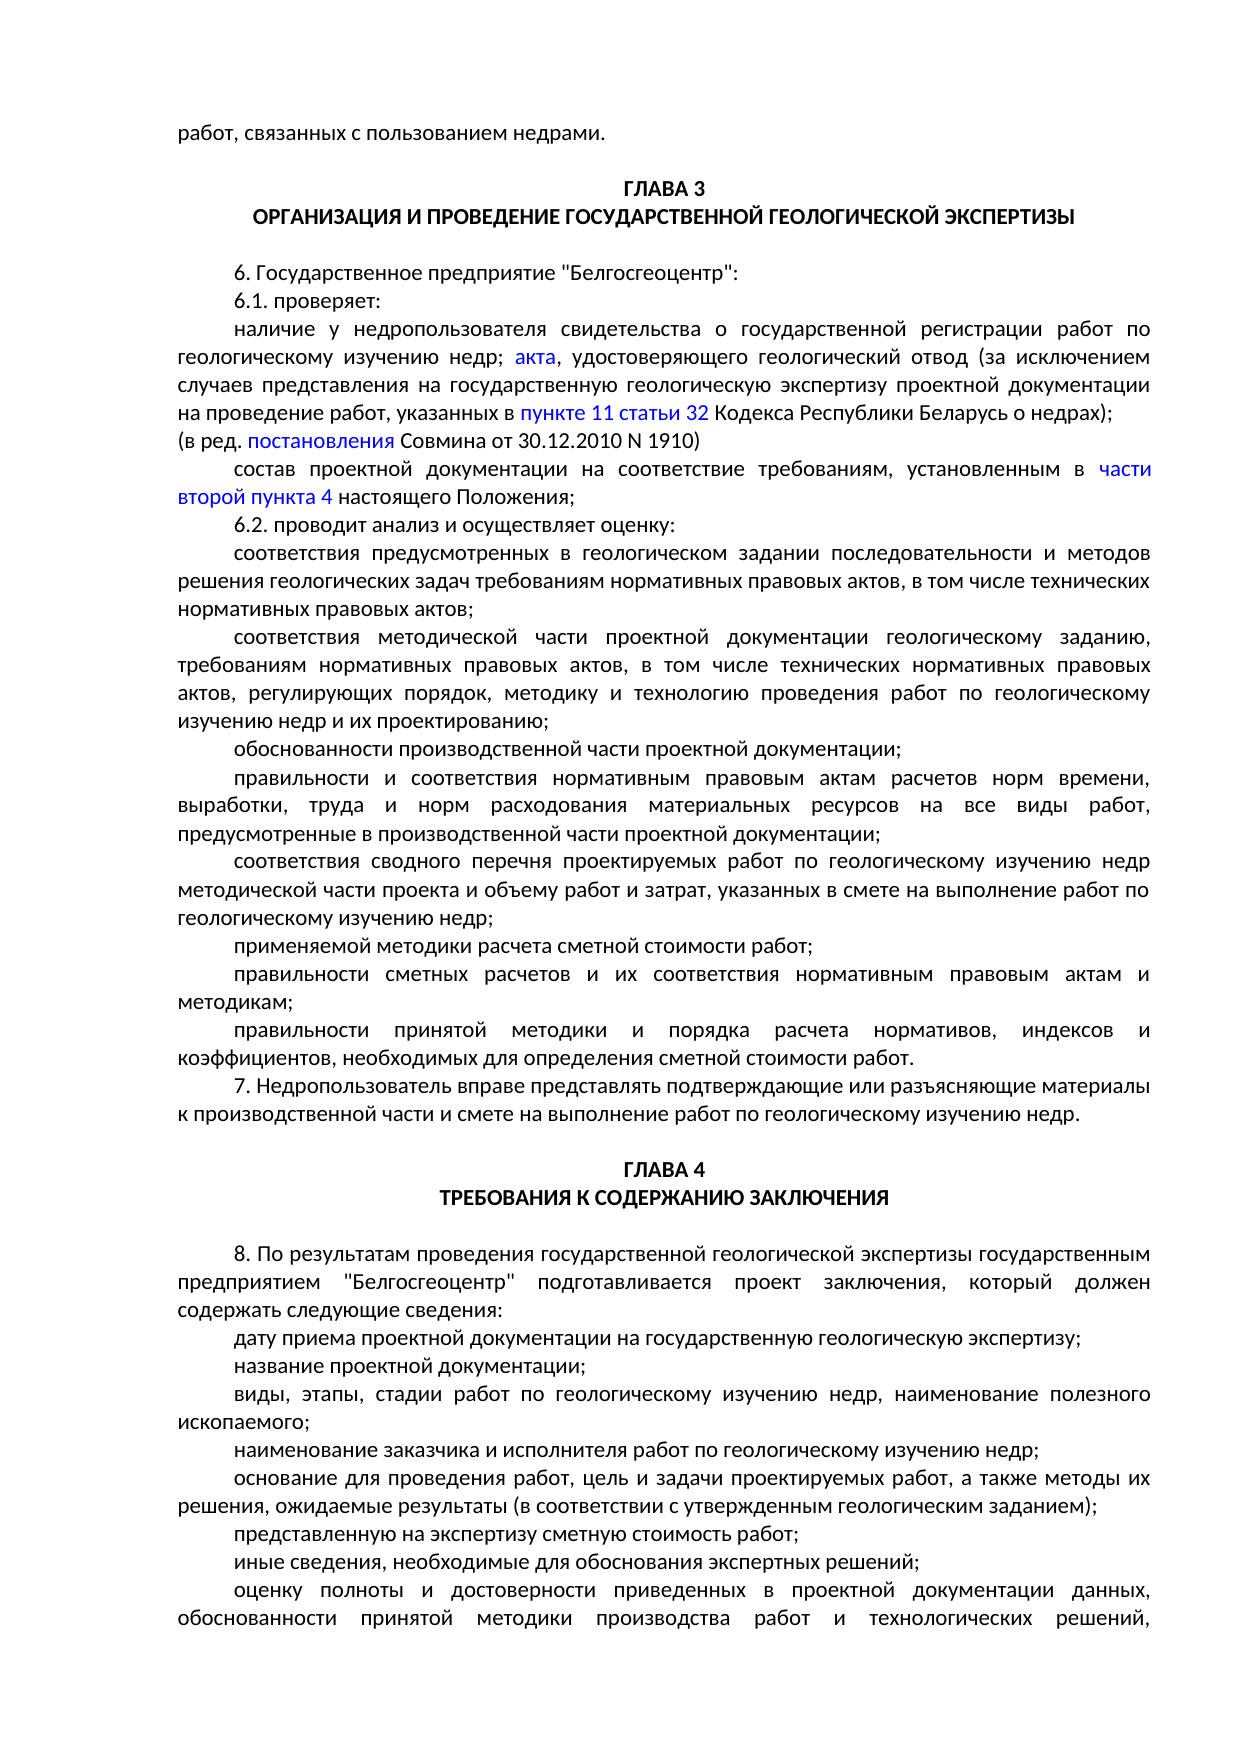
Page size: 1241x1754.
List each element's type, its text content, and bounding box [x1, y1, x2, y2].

text виды, этапы, стадии работ по геологическому изучению недр, наименование полезного ископаемого; [177, 1379, 1152, 1435]
text состав проектной документации на соответствие требованиям, установленным в части второй пункта 4 настоящего Положения; [177, 454, 1152, 510]
text 6.2. проводит анализ и осуществляет оценку: [177, 510, 1152, 538]
text представленную на экспертизу сметную стоимость работ; [177, 1519, 1152, 1547]
text 8. По результатам проведения государственной геологической экспертизы государственным предприятием "Белгосгеоцентр" подготавливается проект заключения, который должен содержать следующие сведения: [177, 1239, 1152, 1323]
text правильности и соответствия нормативным правовым актам расчетов норм времени, выработки, труда и норм расходования материальных ресурсов на все виды работ, предусмотренные в производственной части проектной документации; [177, 763, 1152, 847]
text 6. Государственное предприятие "Белгосгеоцентр": [177, 258, 1152, 286]
text 6.1. проверяет: [177, 286, 1152, 314]
text ГЛАВА 4 [177, 1155, 1152, 1183]
text наличие у недропользователя свидетельства о государственной регистрации работ по геологическому изучению недр; акта, удостоверяющего геологический отвод (за исключением случаев представления на государственную геологическую экспертизу проектной документации на проведение работ, указанных в пункте 11 статьи 32 Кодекса Республики Беларусь о недрах); [177, 314, 1152, 426]
text ГЛАВА 3 [177, 174, 1152, 202]
text наименование заказчика и исполнителя работ по геологическому изучению недр; [177, 1435, 1152, 1463]
text ТРЕБОВАНИЯ К СОДЕРЖАНИЮ ЗАКЛЮЧЕНИЯ [177, 1183, 1152, 1211]
text (в ред. постановления Совмина от 30.12.2010 N 1910) [177, 426, 1152, 454]
text соответствия сводного перечня проектируемых работ по геологическому изучению недр методической части проекта и объему работ и затрат, указанных в смете на выполнение работ по геологическому изучению недр; [177, 847, 1152, 931]
text основание для проведения работ, цель и задачи проектируемых работ, а также методы их решения, ожидаемые результаты (в соответствии с утвержденным геологическим заданием); [177, 1463, 1152, 1519]
text иные сведения, необходимые для обоснования экспертных решений; [177, 1547, 1152, 1575]
text соответствия методической части проектной документации геологическому заданию, требованиям нормативных правовых актов, в том числе технических нормативных правовых актов, регулирующих порядок, методику и технологию проведения работ по геологическому изучению недр и их проектированию; [177, 622, 1152, 734]
text применяемой методики расчета сметной стоимости работ; [177, 931, 1152, 959]
text правильности сметных расчетов и их соответствия нормативным правовым актам и методикам; [177, 959, 1152, 1015]
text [177, 1575, 1152, 1631]
text правильности принятой методики и порядка расчета нормативов, индексов и коэффициентов, необходимых для определения сметной стоимости работ. [177, 1015, 1152, 1071]
text обоснованности производственной части проектной документации; [177, 734, 1152, 763]
text ОРГАНИЗАЦИЯ И ПРОВЕДЕНИЕ ГОСУДАРСТВЕННОЙ ГЕОЛОГИЧЕСКОЙ ЭКСПЕРТИЗЫ [177, 202, 1152, 230]
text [177, 118, 1152, 146]
text соответствия предусмотренных в геологическом задании последовательности и методов решения геологических задач требованиям нормативных правовых актов, в том числе технических нормативных правовых актов; [177, 538, 1152, 622]
text название проектной документации; [177, 1351, 1152, 1379]
text 7. Недропользователь вправе представлять подтверждающие или разъясняющие материалы к производственной части и смете на выполнение работ по геологическому изучению недр. [177, 1071, 1152, 1127]
text дату приема проектной документации на государственную геологическую экспертизу; [177, 1323, 1152, 1351]
